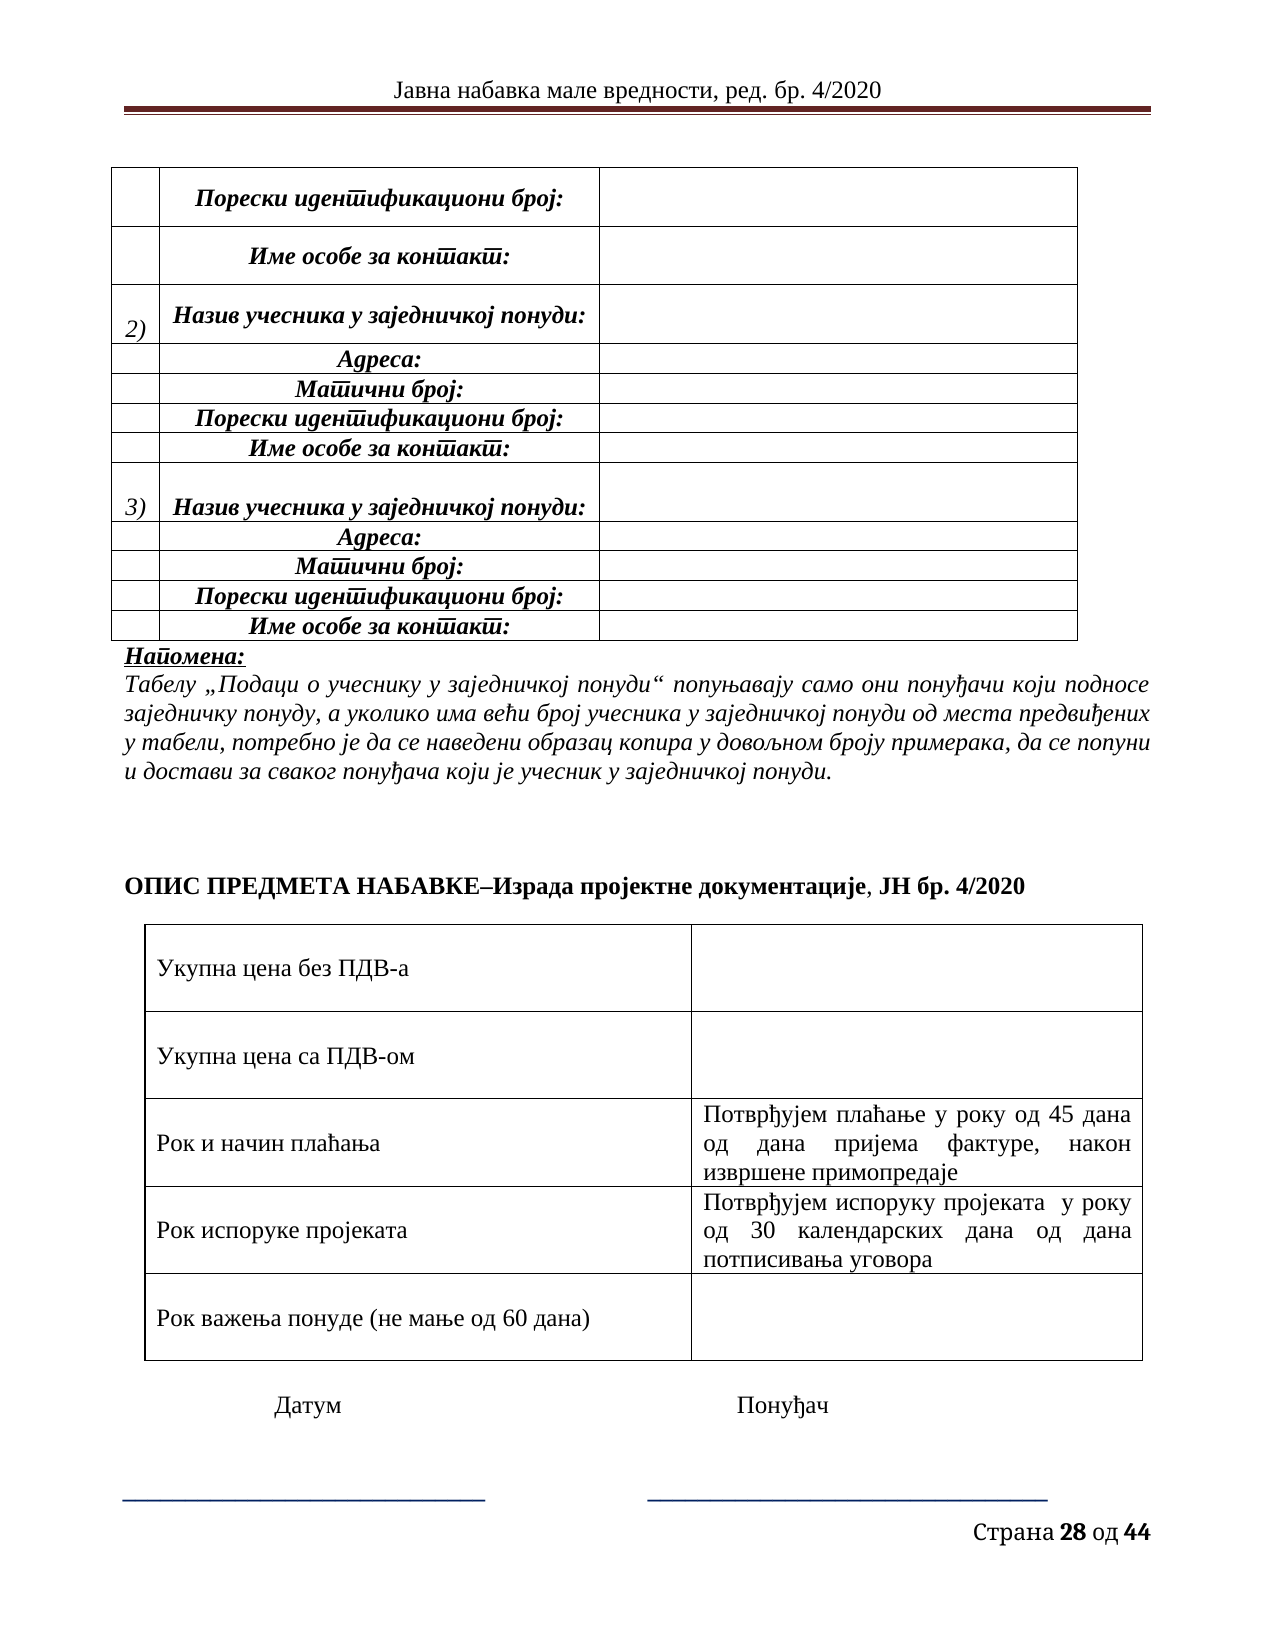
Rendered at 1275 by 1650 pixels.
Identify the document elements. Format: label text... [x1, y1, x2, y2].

table_cell Рок важења понуде (не мање од 60 дана) [146, 1274, 691, 1360]
table_cell Порески идентификациони број: [160, 168, 599, 226]
table_cell [112, 551, 159, 580]
table_cell Матични број: [160, 551, 599, 580]
table_cell Укупна цена са ПДВ-ом [146, 1012, 691, 1098]
table_cell Име особе за контакт: [160, 611, 599, 640]
table_cell [112, 344, 159, 373]
table_cell Потврђујем испоруку пројеката у року од 30 календарских дана од дана потписивања уговора [692, 1187, 1142, 1273]
text ОПИС ПРЕДМЕТА НАБАВКЕ–Израда пројектне документације, ЈН бр. 4/2020 [124, 871, 1151, 899]
table_cell Порески идентификациони број: [160, 404, 599, 432]
table_cell [600, 551, 1077, 580]
table_cell Адреса: [160, 344, 599, 373]
table_cell Рок и начин плаћања [146, 1099, 691, 1186]
table_cell [600, 581, 1077, 610]
table_cell [600, 374, 1077, 402]
table_cell Име особе за контакт: [160, 227, 599, 284]
text Табелу „Подаци о учеснику у заједничкој понуди“ попуњавају само они понуђачи који подносе заједничку понуду, а уколико има већи број учесника у заједничкој понуди од места предвиђених у табели, потребно је да се наведени образац копира у довољном броју примерака, да се попуни и достави за сваког понуђача који је учесник у заједничкој понуди. [124, 669, 1151, 784]
table_header Укупна цена без ПДВ-а [146, 925, 691, 1011]
table_cell [600, 433, 1077, 462]
table_cell [692, 1274, 1142, 1360]
table_cell Адреса: [160, 522, 599, 550]
table_cell Назив учесника у заједничкој понуди: [160, 463, 599, 521]
text _____________________________ ________________________________ [124, 1475, 1151, 1504]
table_cell Име особе за контакт: [160, 433, 599, 462]
table_cell Рок испоруке пројеката [146, 1187, 691, 1273]
table_cell Порески идентификациони број: [160, 581, 599, 610]
table_cell Потврђујем плаћање у року од 45 дана од дана пријема фактуре, након извршене примопредаје [692, 1099, 1142, 1186]
table_cell [112, 433, 159, 462]
table_cell [112, 611, 159, 640]
table_cell [600, 404, 1077, 432]
table_cell [600, 227, 1077, 284]
table_cell Назив учесника у заједничкој понуди: [160, 285, 599, 343]
table_cell [600, 344, 1077, 373]
table_cell [112, 522, 159, 550]
table_cell [112, 168, 159, 226]
table_cell [112, 227, 159, 284]
table_cell 2) [112, 285, 159, 343]
table_cell [600, 168, 1077, 226]
table_cell 3) [112, 463, 159, 521]
table_header [692, 925, 1142, 1011]
text Датум Понуђач [199, 1390, 1151, 1419]
text Напомена: [124, 641, 1151, 669]
table_cell [600, 463, 1077, 521]
table_cell [692, 1012, 1142, 1098]
table_cell [112, 374, 159, 402]
table_cell Матични број: [160, 374, 599, 402]
table_cell [600, 285, 1077, 343]
table_cell [600, 522, 1077, 550]
table_cell [112, 404, 159, 432]
table_cell [600, 611, 1077, 640]
table_cell [112, 581, 159, 610]
